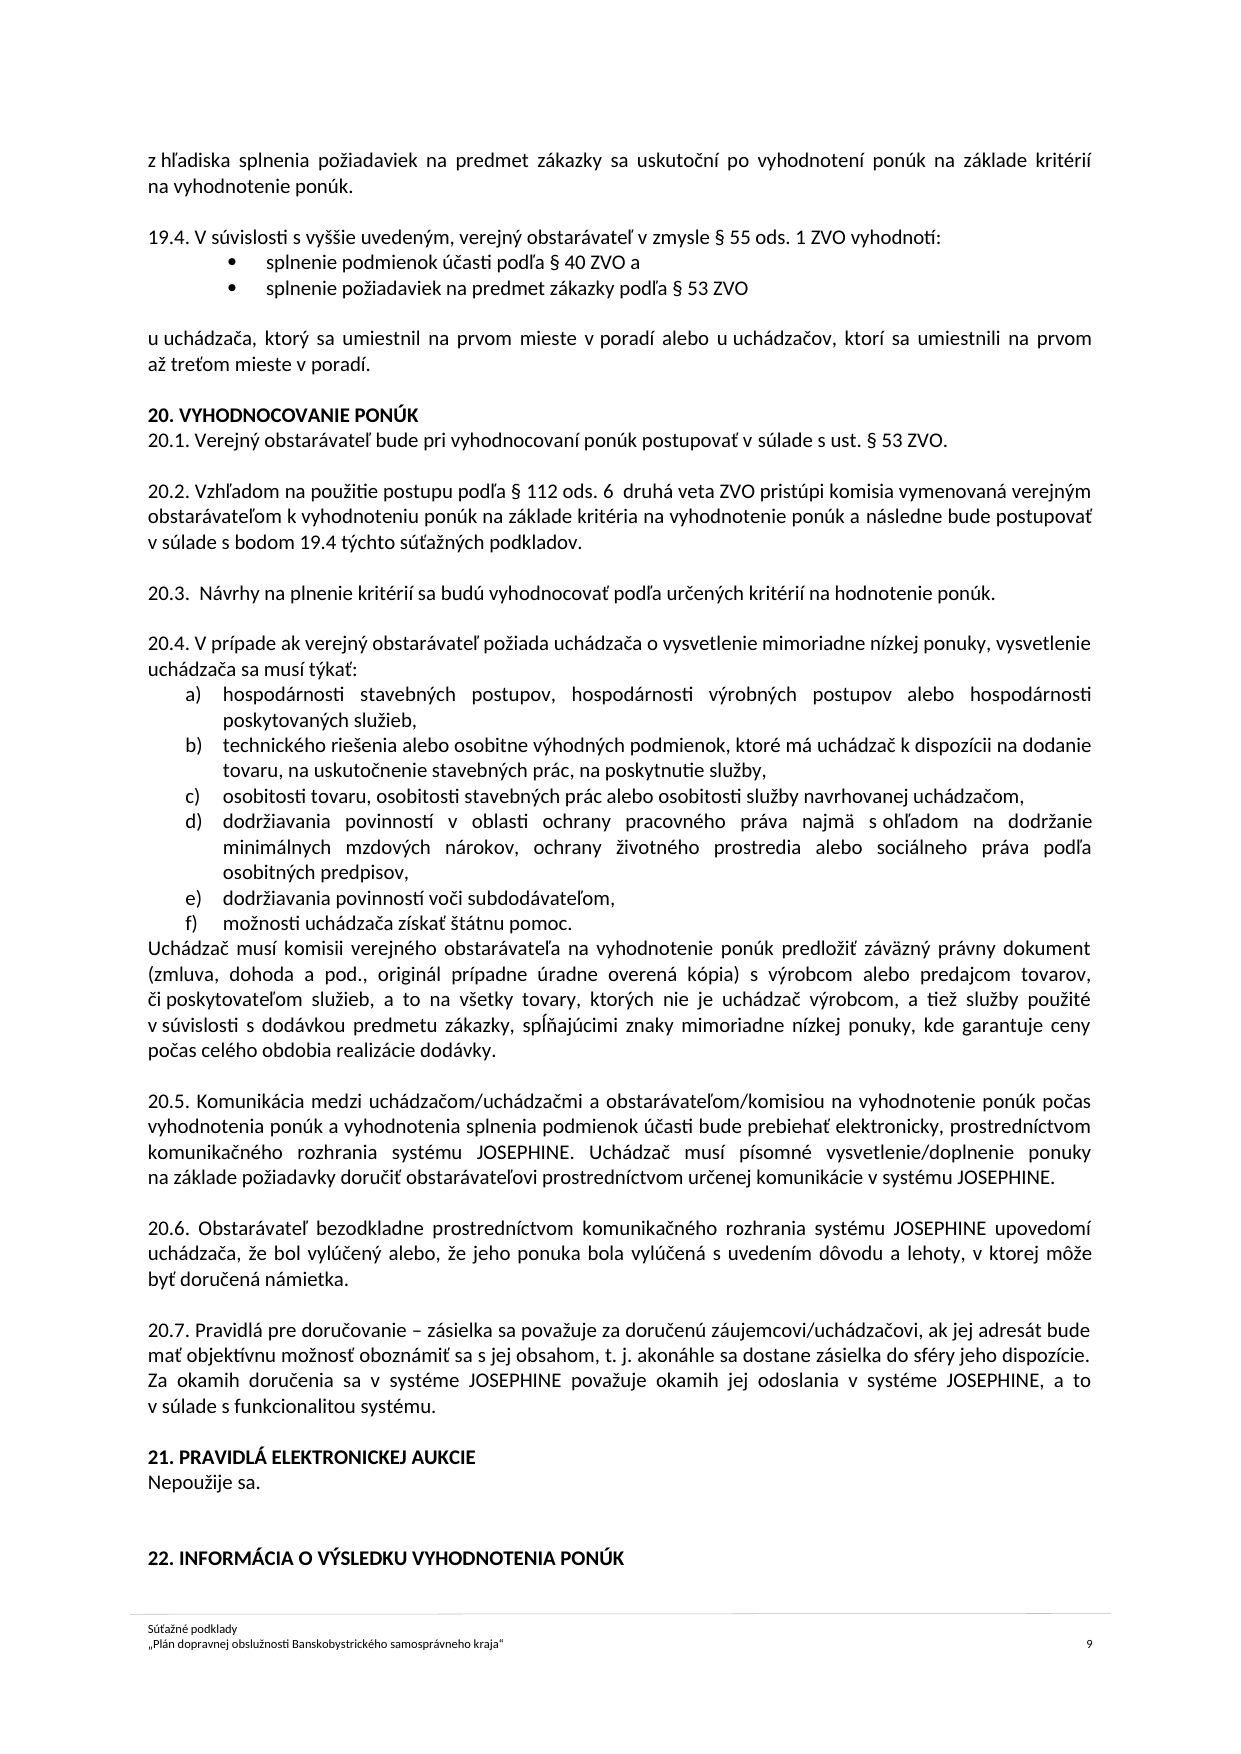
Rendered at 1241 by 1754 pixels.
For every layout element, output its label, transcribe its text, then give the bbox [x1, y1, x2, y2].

text 20.2. Vzhľadom na použitie postupu podľa § 112 ods. 6 druhá veta ZVO pristúpi komisia vymenovaná verejným obstarávateľom k vyhodnoteniu ponúk na základe kritéria na vyhodnotenie ponúk a následne bude postupovať v súlade s bodom 19.4 týchto súťažných podkladov. [148, 478, 1093, 554]
list dodržiavania povinností v oblasti ochrany pracovného práva najmä s ohľadom na dodržanie minimálnych mzdových nárokov, ochrany životného prostredia alebo sociálneho práva podľa osobitných predpisov, [185, 808, 1093, 885]
text 20.6. Obstarávateľ bezodkladne prostredníctvom komunikačného rozhrania systému JOSEPHINE upovedomí uchádzača, že bol vylúčený alebo, že jeho ponuka bola vylúčená s uvedením dôvodu a lehoty, v ktorej môže byť doručená námietka. [148, 1215, 1093, 1291]
text 20.3. Návrhy na plnenie kritérií sa budú vyhodnocovať podľa určených kritérií na hodnotenie ponúk. [148, 580, 1093, 605]
text 21. PRAVIDLÁ ELEKTRONICKEJ AUKCIE [148, 1444, 1093, 1469]
list možnosti uchádzača získať štátnu pomoc. [185, 910, 1093, 936]
text 22. INFORMÁCIA O VÝSLEDKU VYHODNOTENIA PONÚK [148, 1546, 1093, 1571]
text 19.4. V súvislosti s vyššie uvedeným, verejný obstarávateľ v zmysle § 55 ods. 1 ZVO vyhodnotí: [148, 224, 1093, 249]
text 20.5. Komunikácia medzi uchádzačom/uchádzačmi a obstarávateľom/komisiou na vyhodnotenie ponúk počas vyhodnotenia ponúk a vyhodnotenia splnenia podmienok účasti bude prebiehať elektronicky, prostredníctvom komunikačného rozhrania systému JOSEPHINE. Uchádzač musí písomné vysvetlenie/doplnenie ponuky na základe požiadavky doručiť obstarávateľovi prostredníctvom určenej komunikácie v systému JOSEPHINE. [148, 1088, 1093, 1190]
list osobitosti tovaru, osobitosti stavebných prác alebo osobitosti služby navrhovanej uchádzačom, [185, 783, 1093, 808]
text 20.4. V prípade ak verejný obstarávateľ požiada uchádzača o vysvetlenie mimoriadne nízkej ponuky, vysvetlenie uchádzača sa musí týkať: [148, 631, 1093, 681]
list hospodárnosti stavebných postupov, hospodárnosti výrobných postupov alebo hospodárnosti poskytovaných služieb, [185, 681, 1093, 732]
text 20.1. Verejný obstarávateľ bude pri vyhodnocovaní ponúk postupovať v súlade s ust. § 53 ZVO. [148, 427, 1093, 453]
list splnenie podmienok účasti podľa § 40 ZVO a [228, 249, 1093, 275]
text Uchádzač musí komisii verejného obstarávateľa na vyhodnotenie ponúk predložiť záväzný právny dokument (zmluva, dohoda a pod., originál prípadne úradne overená kópia) s výrobcom alebo predajcom tovarov, či poskytovateľom služieb, a to na všetky tovary, ktorých nie je uchádzač výrobcom, a tiež služby použité v súvislosti s dodávkou predmetu zákazky, spĺňajúcimi znaky mimoriadne nízkej ponuky, kde garantuje ceny počas celého obdobia realizácie dodávky. [148, 936, 1093, 1063]
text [148, 148, 1093, 198]
text 20.7. Pravidlá pre doručovanie – zásielka sa považuje za doručenú záujemcovi/uchádzačovi, ak jej adresát bude mať objektívnu možnosť oboznámiť sa s jej obsahom, t. j. akonáhle sa dostane zásielka do sféry jeho dispozície. Za okamih doručenia sa v systéme JOSEPHINE považuje okamih jej odoslania v systéme JOSEPHINE, a to v súlade s funkcionalitou systému. [148, 1317, 1093, 1418]
text 20. VYHODNOCOVANIE PONÚK [148, 402, 1093, 427]
list technického riešenia alebo osobitne výhodných podmienok, ktoré má uchádzač k dispozícii na dodanie tovaru, na uskutočnenie stavebných prác, na poskytnutie služby, [185, 732, 1093, 783]
text u uchádzača, ktorý sa umiestnil na prvom mieste v poradí alebo u uchádzačov, ktorí sa umiestnili na prvom až treťom mieste v poradí. [148, 326, 1093, 376]
text Nepoužije sa. [148, 1469, 1093, 1495]
list splnenie požiadaviek na predmet zákazky podľa § 53 ZVO [228, 275, 1093, 300]
list dodržiavania povinností voči subdodávateľom, [185, 885, 1093, 910]
